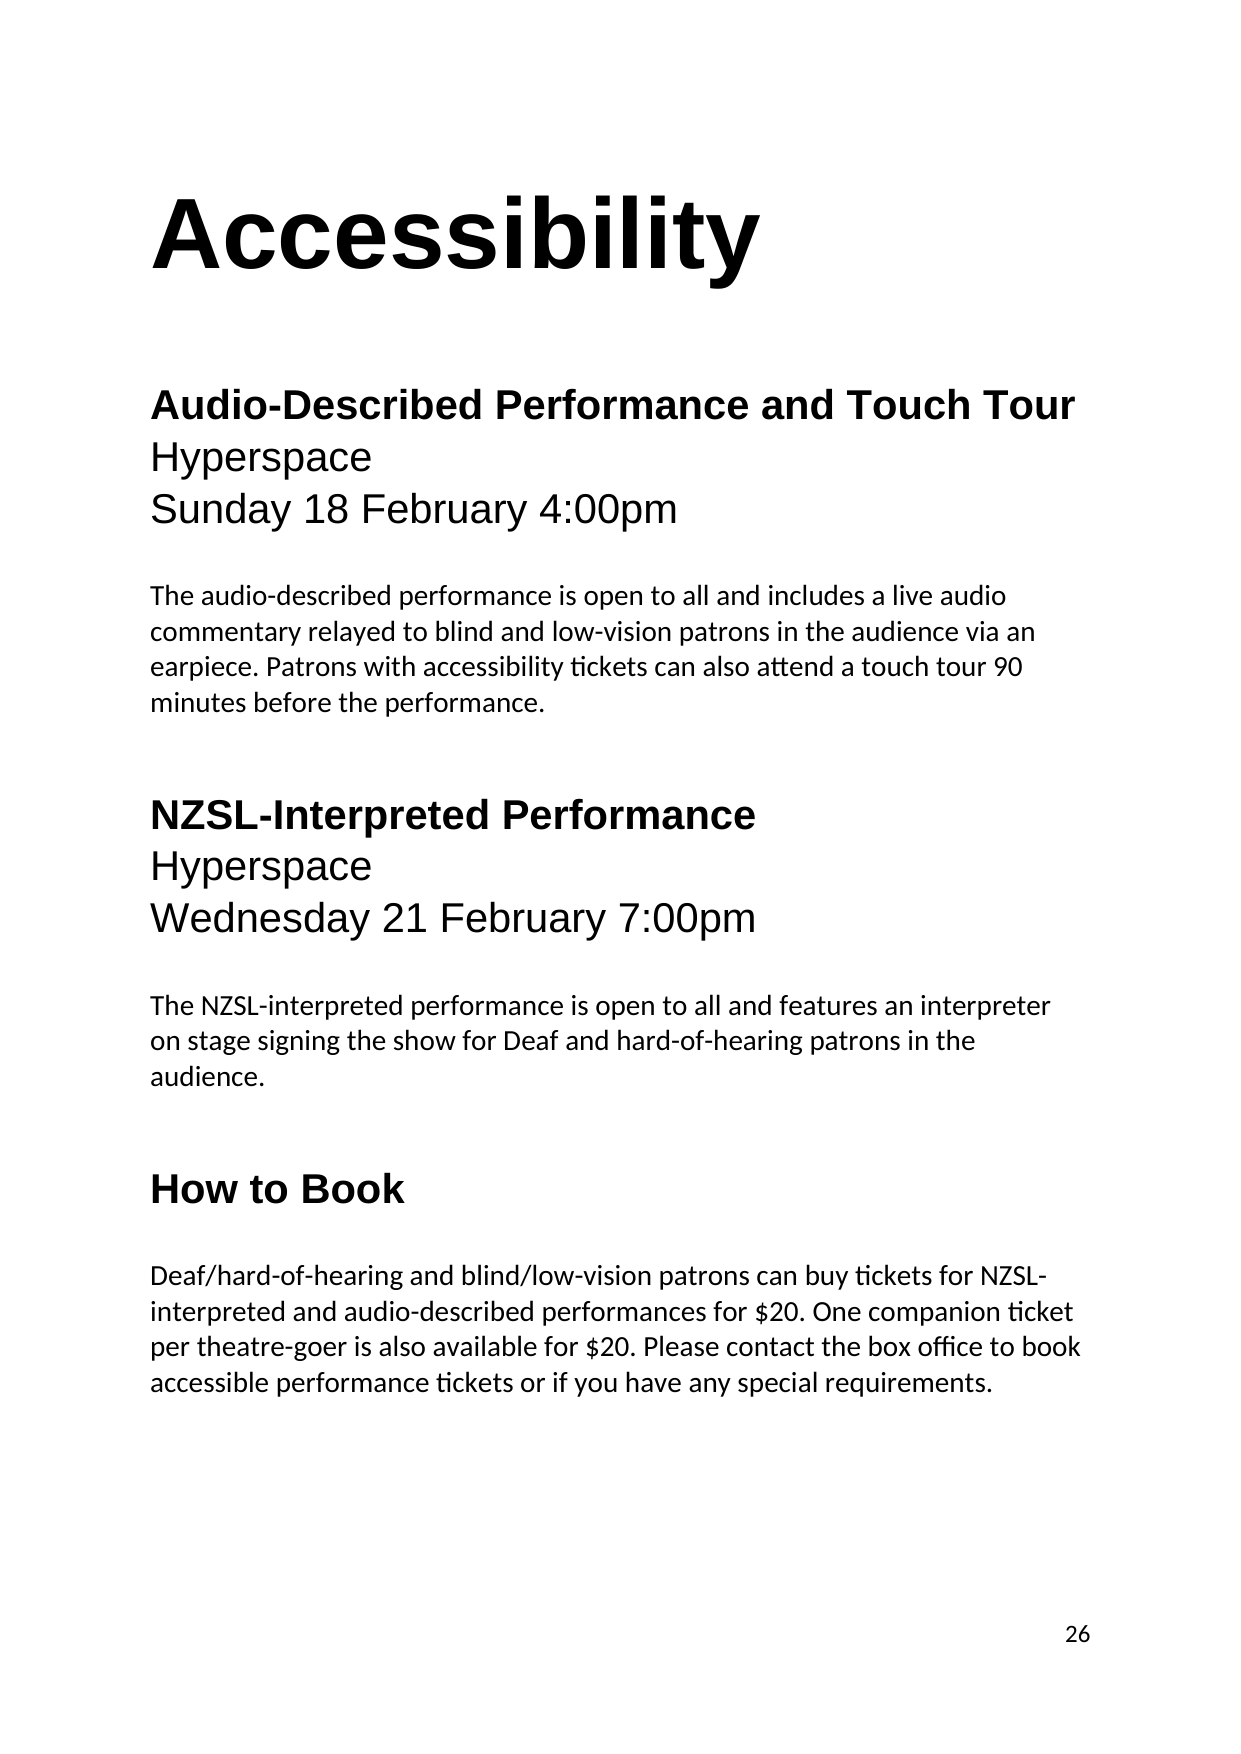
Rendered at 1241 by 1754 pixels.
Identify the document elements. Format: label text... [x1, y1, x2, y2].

text The audio-described performance is open to all and includes a live audio commentary relayed to blind and low-vision patrons in the audience via an [150, 577, 1090, 648]
text The NZSL-interpreted performance is open to all and features an interpreter [150, 987, 1090, 1022]
subtitle NZSL-Interpreted Performance Hyperspace Wednesday 21 February 7:00pm [150, 790, 1090, 941]
text Deaf/hard-of-hearing and blind/low-vision patrons can buy tickets for NZSL-interpreted and audio-described performances for $20. One companion ticket per theatre-goer is also available for $20. Please contact the box office to book accessible performance tickets or if you have any special requirements. [150, 1257, 1090, 1400]
subtitle How to Book [150, 1164, 1090, 1212]
subtitle Audio-Described Performance and Touch Tour Hyperspace Sunday 18 February 4:00pm [150, 381, 1090, 532]
text earpiece. Patrons with accessibility tickets can also attend a touch tour 90 minutes before the performance. [150, 648, 1090, 750]
subtitle Accessibility [150, 175, 1090, 290]
text on stage signing the show for Deaf and hard-of-hearing patrons in the audience. [150, 1022, 1090, 1094]
